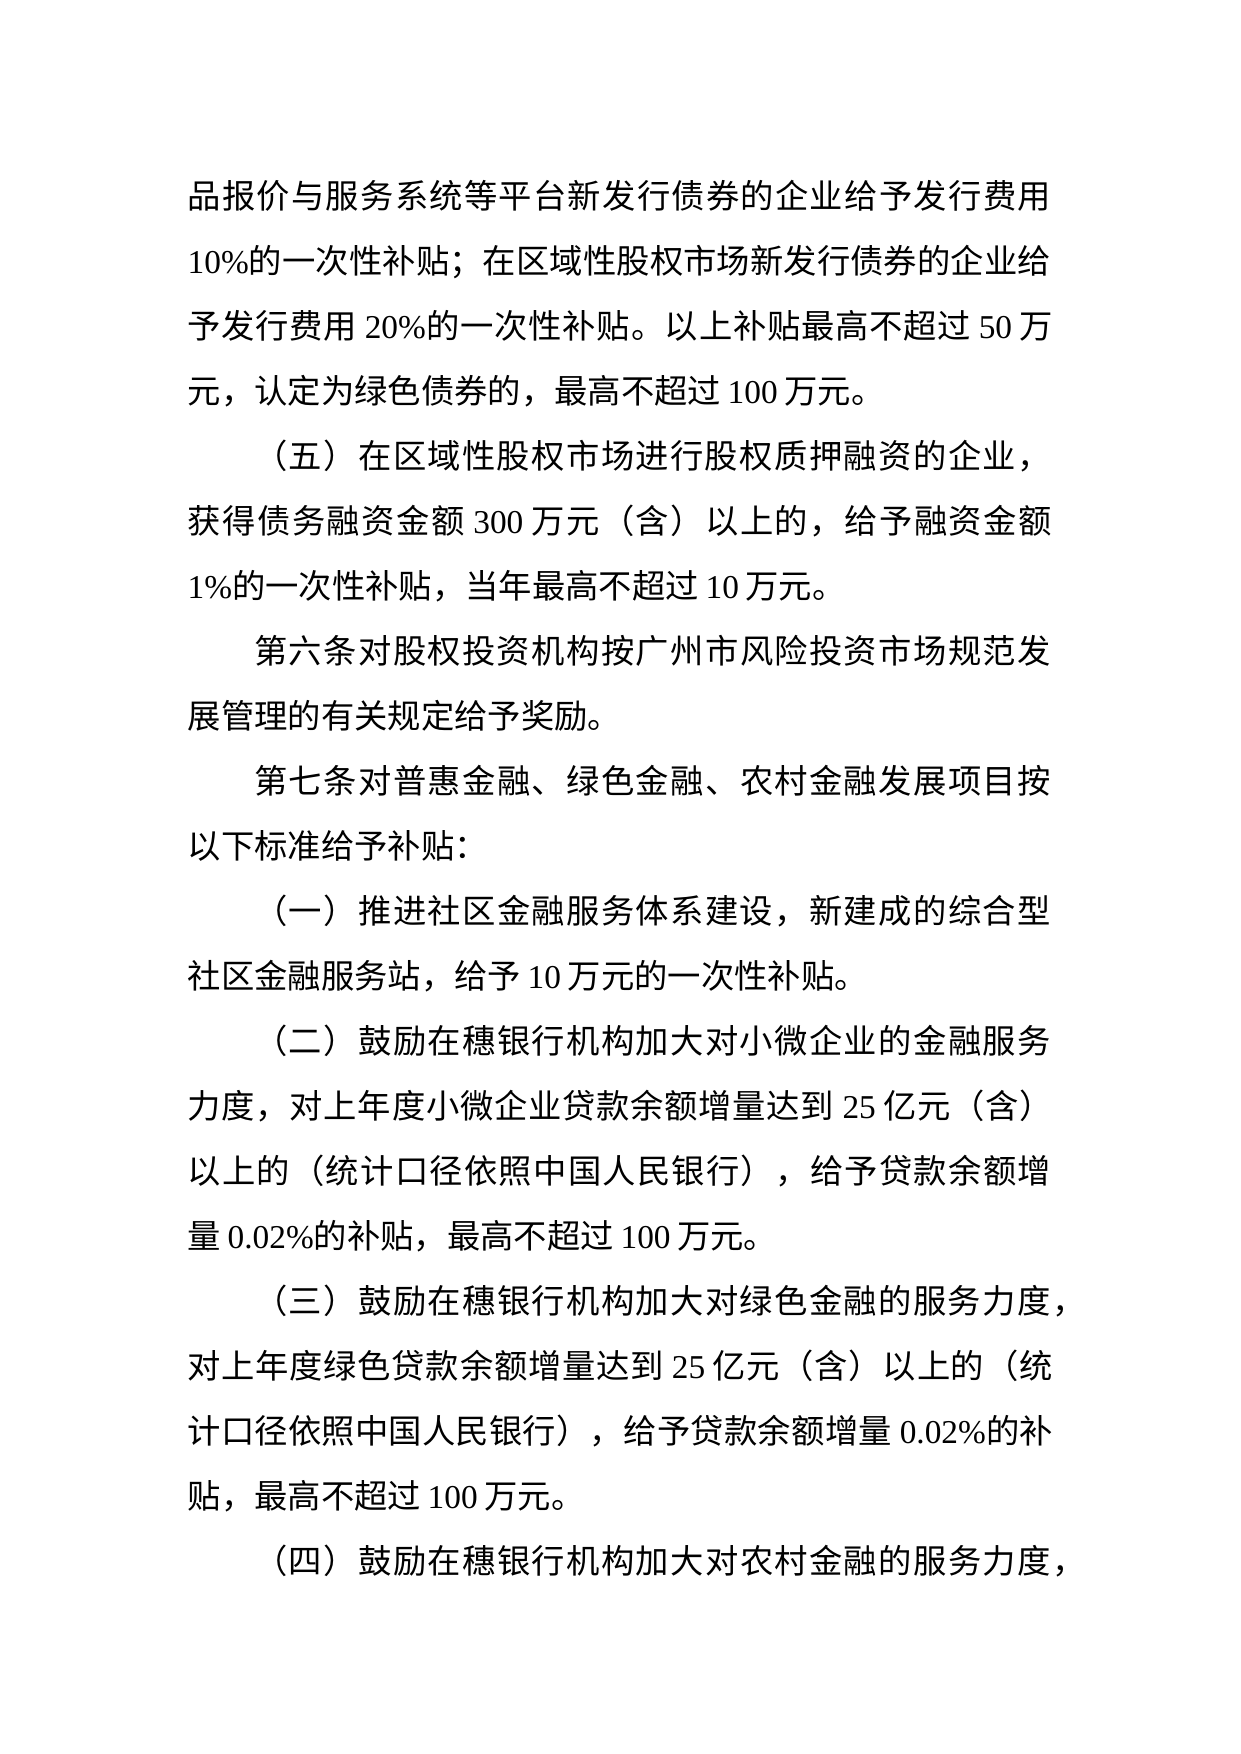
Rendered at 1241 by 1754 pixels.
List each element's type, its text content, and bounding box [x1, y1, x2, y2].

text 第七条对普惠金融、绿色金融、农村金融发展项目按以下标准给予补贴： [187, 747, 1053, 877]
text （三）鼓励在穗银行机构加大对绿色金融的服务力度，对上年度绿色贷款余额增量达到25亿元（含）以上的（统计口径依照中国人民银行），给予贷款余额增量0.02%的补贴，最高不超过100万元。 [187, 1267, 1053, 1527]
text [187, 162, 1053, 422]
text （一）推进社区金融服务体系建设，新建成的综合型社区金融服务站，给予10万元的一次性补贴。 [187, 877, 1053, 1007]
text 第六条对股权投资机构按广州市风险投资市场规范发展管理的有关规定给予奖励。 [187, 617, 1053, 747]
text （二）鼓励在穗银行机构加大对小微企业的金融服务力度，对上年度小微企业贷款余额增量达到25亿元（含）以上的（统计口径依照中国人民银行），给予贷款余额增量0.02%的补贴，最高不超过100万元。 [187, 1007, 1053, 1267]
text （五）在区域性股权市场进行股权质押融资的企业，获得债务融资金额300万元（含）以上的，给予融资金额1%的一次性补贴，当年最高不超过10万元。 [187, 422, 1053, 617]
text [187, 1527, 1053, 1592]
